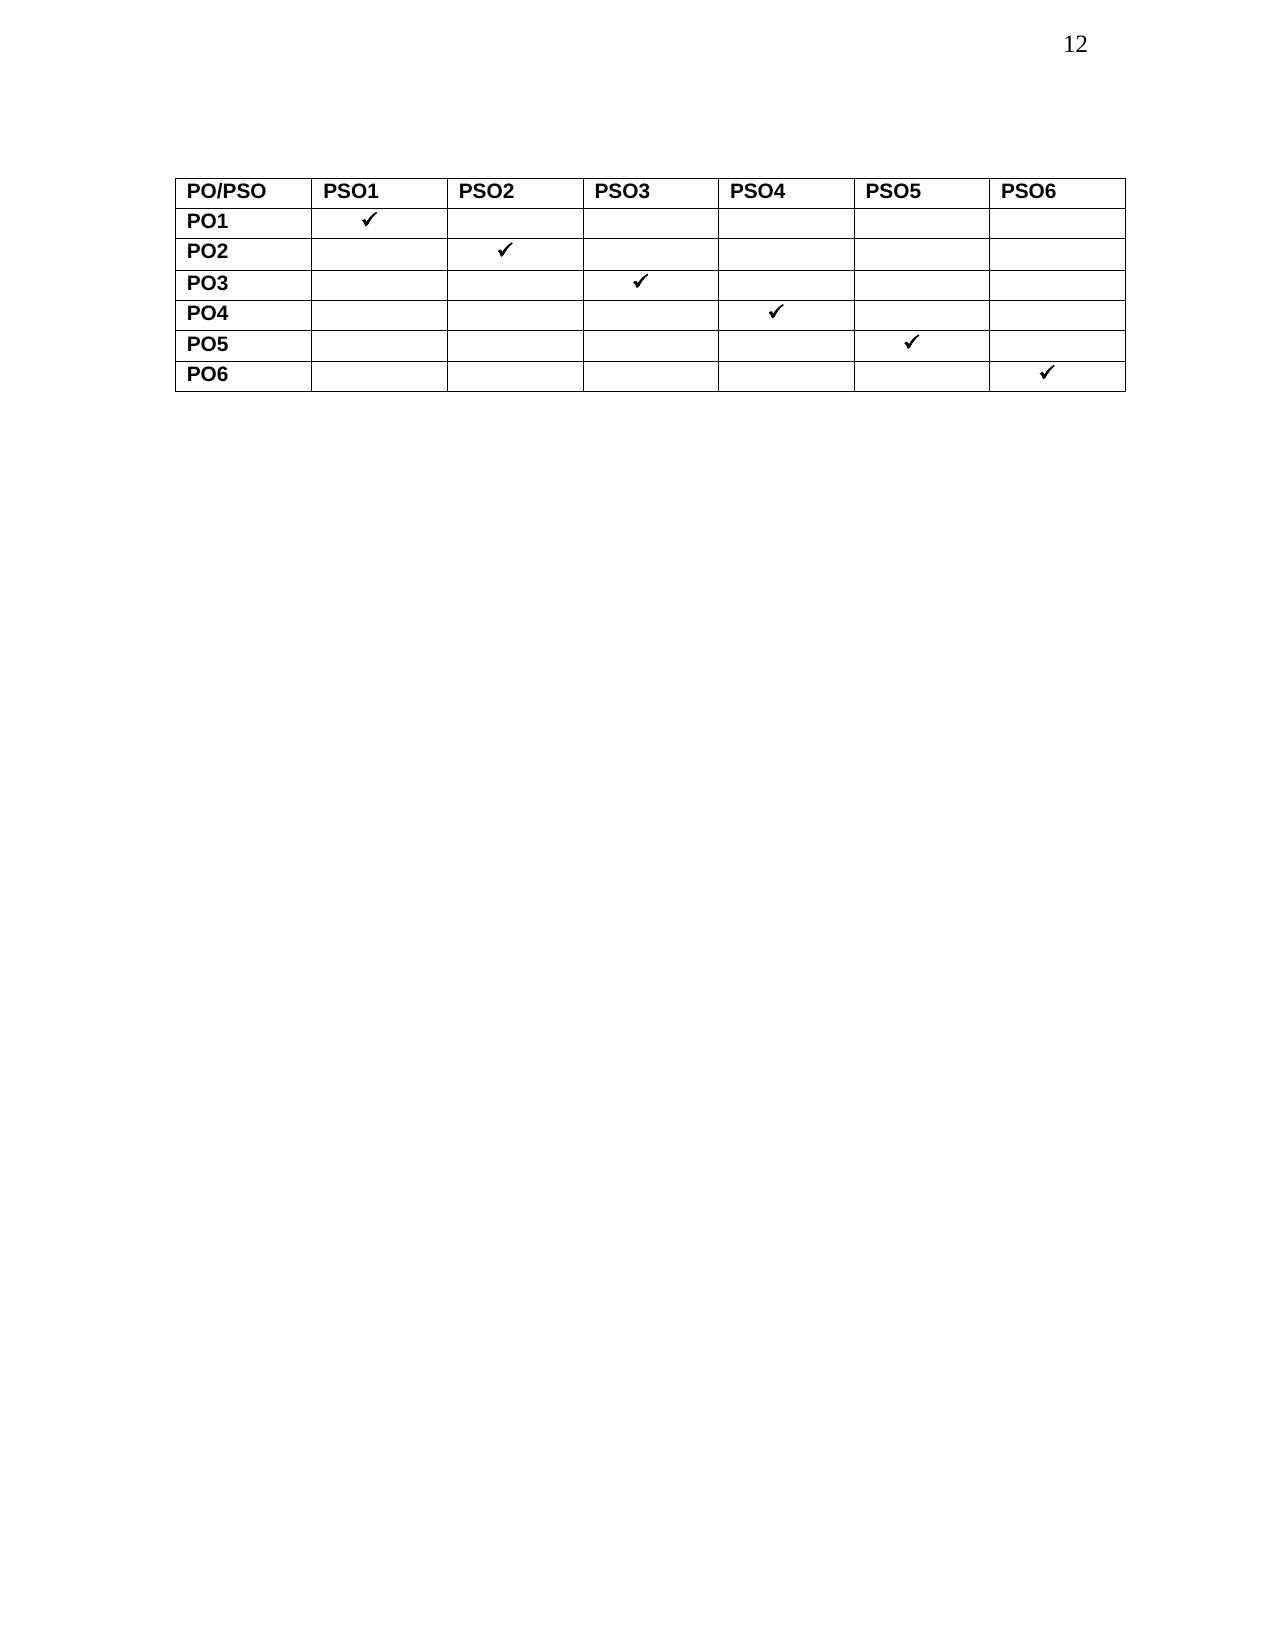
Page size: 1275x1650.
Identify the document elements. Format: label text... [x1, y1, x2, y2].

table_cell [584, 331, 718, 361]
table_cell PO2 [176, 239, 311, 269]
table_cell [312, 362, 447, 391]
table_cell [584, 239, 718, 269]
table_cell PO4 [176, 301, 311, 330]
table_cell [855, 362, 989, 391]
table_cell [855, 331, 989, 361]
table_cell [448, 209, 583, 238]
table_header PSO1 [312, 179, 447, 208]
table_header PSO4 [719, 179, 854, 208]
table_header PSO6 [990, 179, 1125, 208]
table_cell [448, 331, 583, 361]
table_cell PO5 [176, 331, 311, 361]
table_cell [584, 209, 718, 238]
table_cell [719, 209, 854, 238]
table_cell [448, 301, 583, 330]
table_cell [855, 239, 989, 269]
table_cell [312, 209, 447, 238]
table_cell PO1 [176, 209, 311, 238]
table_cell [312, 239, 447, 269]
table_cell [448, 362, 583, 391]
table_cell [990, 301, 1125, 330]
table_cell [584, 362, 718, 391]
table_header PSO3 [584, 179, 718, 208]
table_cell [719, 331, 854, 361]
table_cell PO3 [176, 271, 311, 300]
table_cell [719, 301, 854, 330]
table_cell [990, 239, 1125, 269]
table_cell [855, 271, 989, 300]
table_cell [990, 331, 1125, 361]
table_cell [584, 271, 718, 300]
table_cell [312, 301, 447, 330]
table_cell [448, 271, 583, 300]
table_cell [990, 271, 1125, 300]
table_cell PO6 [176, 362, 311, 391]
table_cell [312, 271, 447, 300]
table_header PSO2 [448, 179, 583, 208]
table_cell [448, 239, 583, 269]
table_header PO/PSO [176, 179, 311, 208]
table_cell [719, 362, 854, 391]
table_cell [855, 301, 989, 330]
table_cell [855, 209, 989, 238]
table_cell [990, 209, 1125, 238]
table_cell [719, 239, 854, 269]
table_cell [312, 331, 447, 361]
table_cell [990, 362, 1125, 391]
table_cell [584, 301, 718, 330]
table_cell [719, 271, 854, 300]
table_header PSO5 [855, 179, 989, 208]
